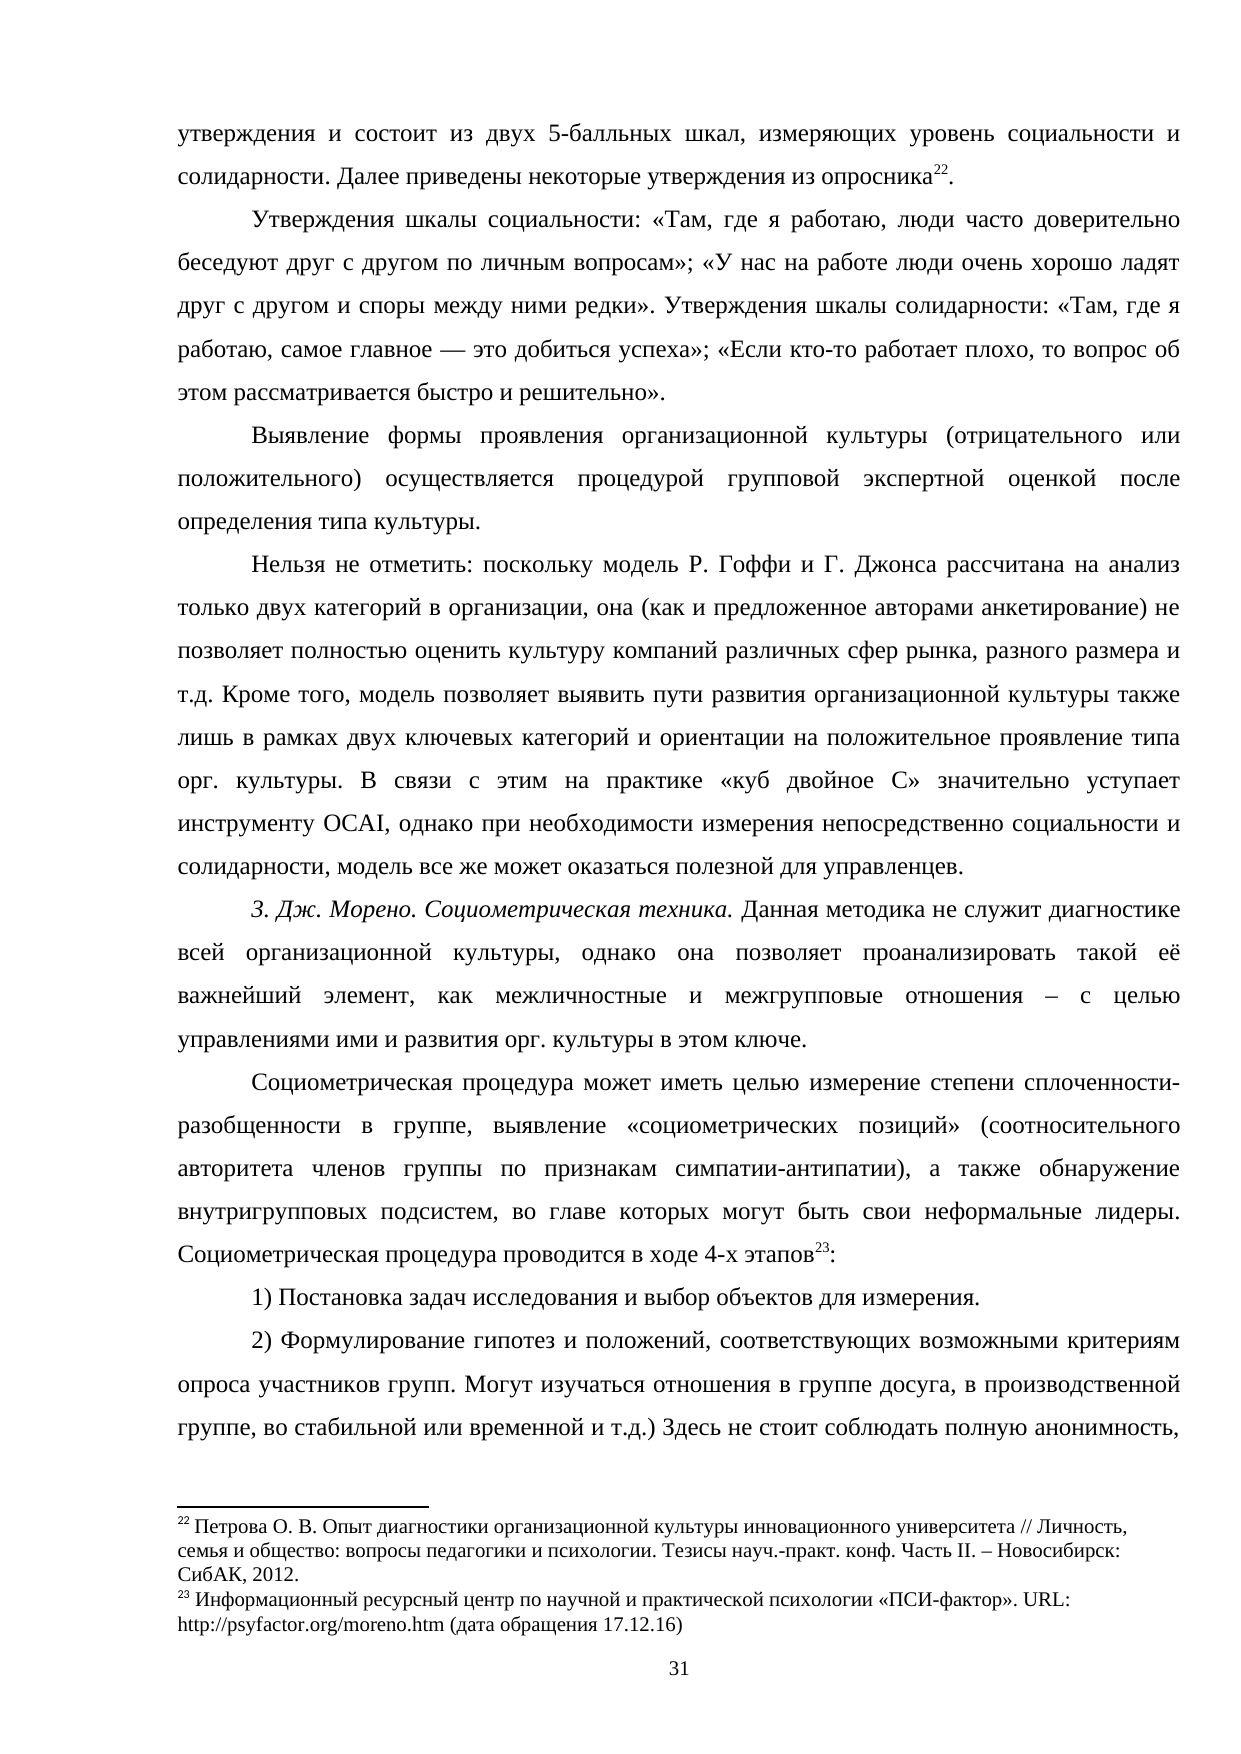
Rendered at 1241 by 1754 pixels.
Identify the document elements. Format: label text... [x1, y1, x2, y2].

text Утверждения шкалы социальности: «Там, где я работаю, люди часто доверительно беседуют друг с другом по личным вопросам»; «У нас на работе люди очень хорошо ладят друг с другом и споры между ними редки». Утверждения шкалы солидарности: «Там, где я работаю, самое главное — это добиться успеха»; «Если кто-то работает плохо, то вопрос об этом рассматривается быстро и решительно». [177, 204, 1181, 406]
text Социометрическая процедура может иметь целью измерение степени сплоченности-разобщенности в группе, выявление «социометрических позиций» (соотносительного авторитета членов группы по признакам симпатии-антипатии), а также обнаружение внутригрупповых подсистем, во главе которых могут быть свои неформальные лидеры. Социометрическая процедура проводится в ходе 4-х этапов: [177, 1067, 1181, 1268]
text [177, 118, 1181, 190]
text Нельзя не отметить: поскольку модель Р. Гоффи и Г. Джонса рассчитана на анализ только двух категорий в организации, она (как и предложенное авторами анкетирование) не позволяет полностью оценить культуру компаний различных сфер рынка, разного размера и т.д. Кроме того, модель позволяет выявить пути развития организационной культуры также лишь в рамках двух ключевых категорий и ориентации на положительное проявление типа орг. культуры. В связи с этим на практике «куб двойное С» значительно уступает инструменту OCAI, однако при необходимости измерения непосредственно социальности и солидарности, модель все же может оказаться полезной для управленцев. [177, 549, 1181, 880]
text 1) Постановка задач исследования и выбор объектов для измерения. [177, 1282, 1181, 1311]
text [177, 1326, 1181, 1441]
text 3. Дж. Морено. Социометрическая техника. Данная методика не служит диагностике всей организационной культуры, однако она позволяет проанализировать такой её важнейший элемент, как межличностные и межгрупповые отношения – с целью управлениями ими и развития орг. культуры в этом ключе. [177, 894, 1181, 1052]
text Выявление формы проявления организационной культуры (отрицательного или положительного) осуществляется процедурой групповой экспертной оценкой после определения типа культуры. [177, 420, 1181, 535]
